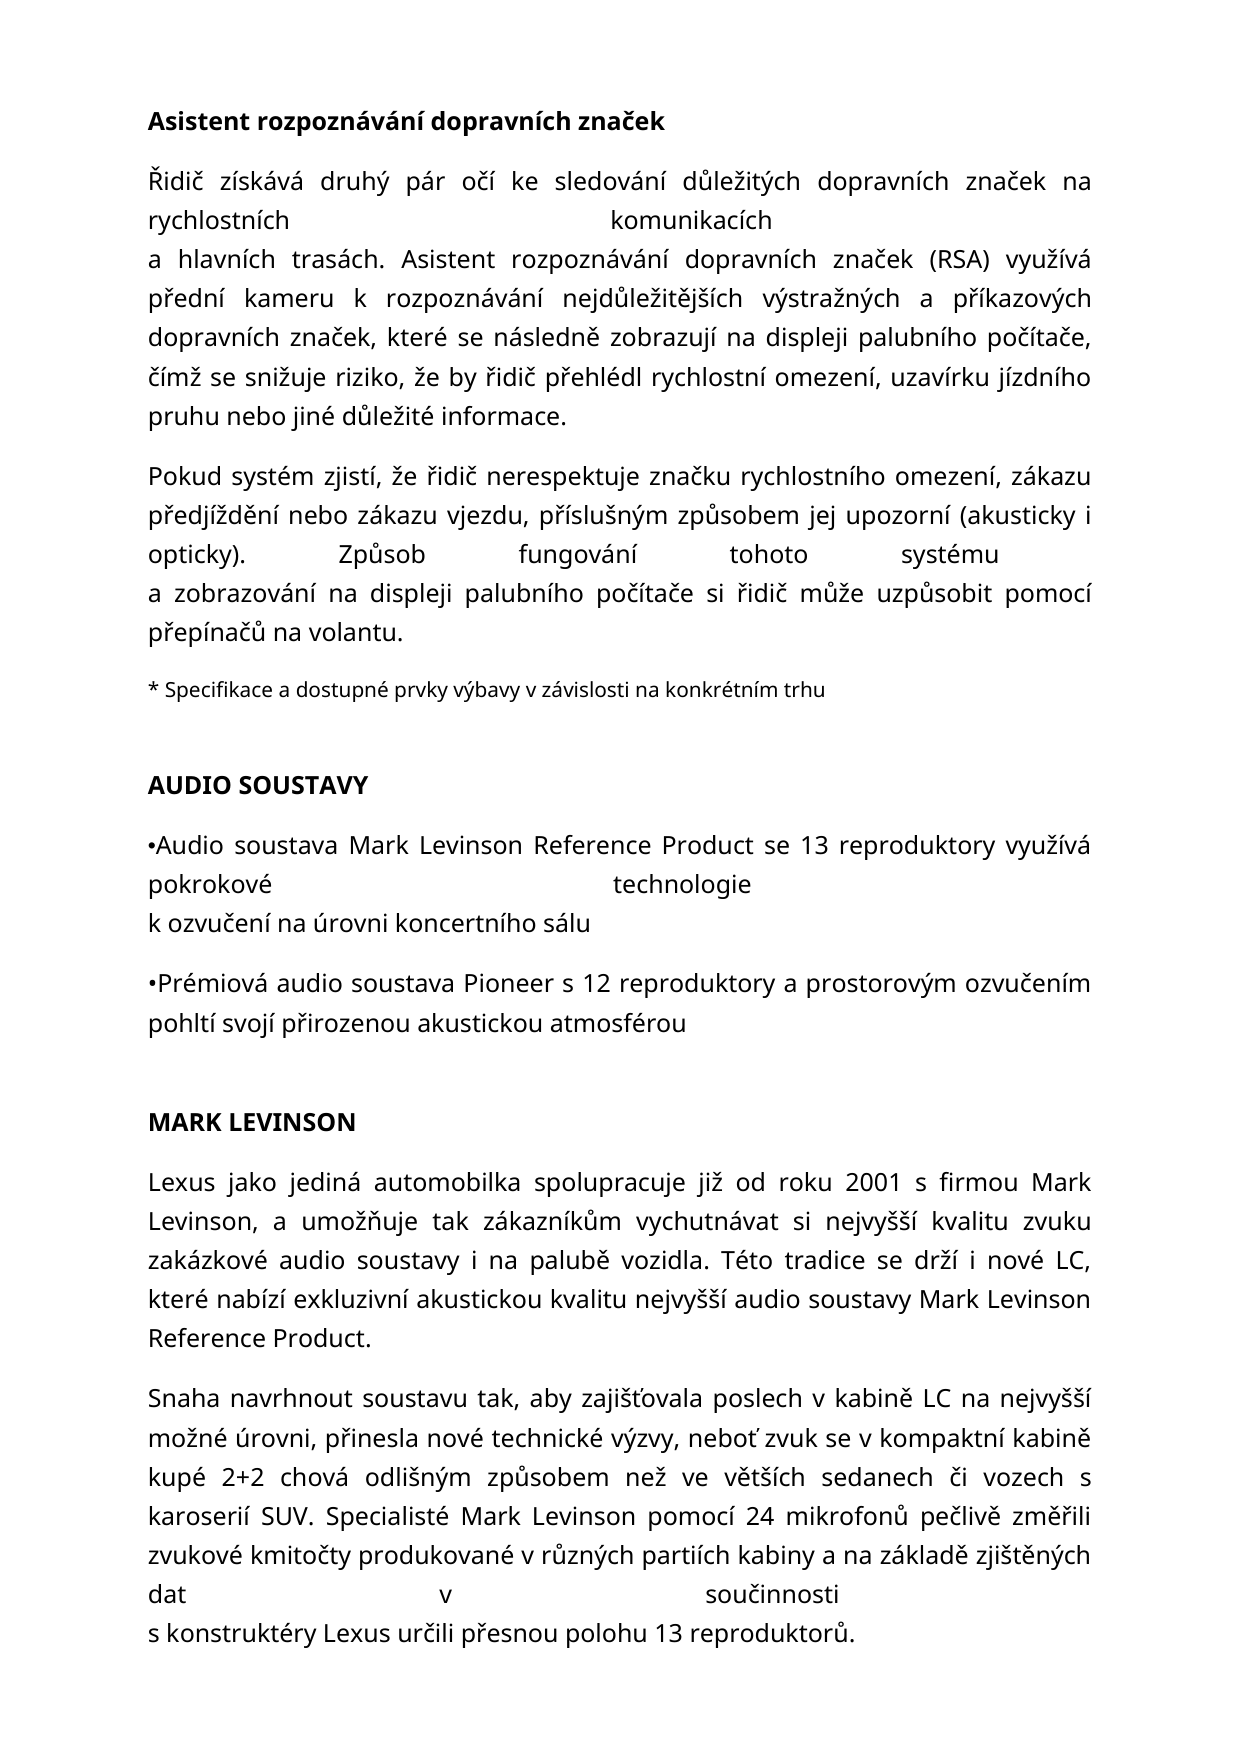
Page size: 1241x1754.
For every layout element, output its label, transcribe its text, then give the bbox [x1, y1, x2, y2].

text AUDIO SOUSTAVY [148, 728, 1093, 802]
text •Prémiová audio soustava Pioneer s 12 reproduktory a prostorovým ozvučením pohltí svojí přirozenou akustickou atmosférou [148, 966, 1093, 1039]
text •Audio soustava Mark Levinson Reference Product se 13 reproduktory využívá pokrokové technologie k ozvučení na úrovni koncertního sálu [148, 828, 1093, 940]
text Asistent rozpoznávání dopravních značek [148, 103, 1093, 137]
text Lexus jako jediná automobilka spolupracuje již od roku 2001 s firmou Mark Levinson, a umožňuje tak zákazníkům vychutnávat si nejvyšší kvalitu zvuku zakázkové audio soustavy i na palubě vozidla. Této tradice se drží i nové LC, které nabízí exkluzivní akustickou kvalitu nejvyšší audio soustavy Mark Levinson Reference Product. [148, 1164, 1093, 1355]
text Snaha navrhnout soustavu tak, aby zajišťovala poslech v kabině LC na nejvyšší možné úrovni, přinesla nové technické výzvy, neboť zvuk se v kompaktní kabině kupé 2+2 chová odlišným způsobem než ve větších sedanech či vozech s karoserií SUV. Specialisté Mark Levinson pomocí 24 mikrofonů pečlivě změřili zvukové kmitočty produkované v různých partiích kabiny a na základě zjištěných dat v součinnosti s konstruktéry Lexus určili přesnou polohu 13 reproduktorů. [148, 1381, 1093, 1650]
text Pokud systém zjistí, že řidič nerespektuje značku rychlostního omezení, zákazu předjíždění nebo zákazu vjezdu, příslušným způsobem jej upozorní (akusticky i opticky). Způsob fungování tohoto systému a zobrazování na displeji palubního počítače si řidič může uzpůsobit pomocí přepínačů na volantu. [148, 458, 1093, 649]
text * Specifikace a dostupné prvky výbavy v závislosti na konkrétním trhu [148, 675, 1093, 703]
text MARK LEVINSON [148, 1065, 1093, 1138]
text Řidič získává druhý pár očí ke sledování důležitých dopravních značek na rychlostních komunikacích a hlavních trasách. Asistent rozpoznávání dopravních značek (RSA) využívá přední kameru k rozpoznávání nejdůležitějších výstražných a příkazových dopravních značek, které se následně zobrazují na displeji palubního počítače, čímž se snižuje riziko, že by řidič přehlédl rychlostní omezení, uzavírku jízdního pruhu nebo jiné důležité informace. [148, 163, 1093, 432]
